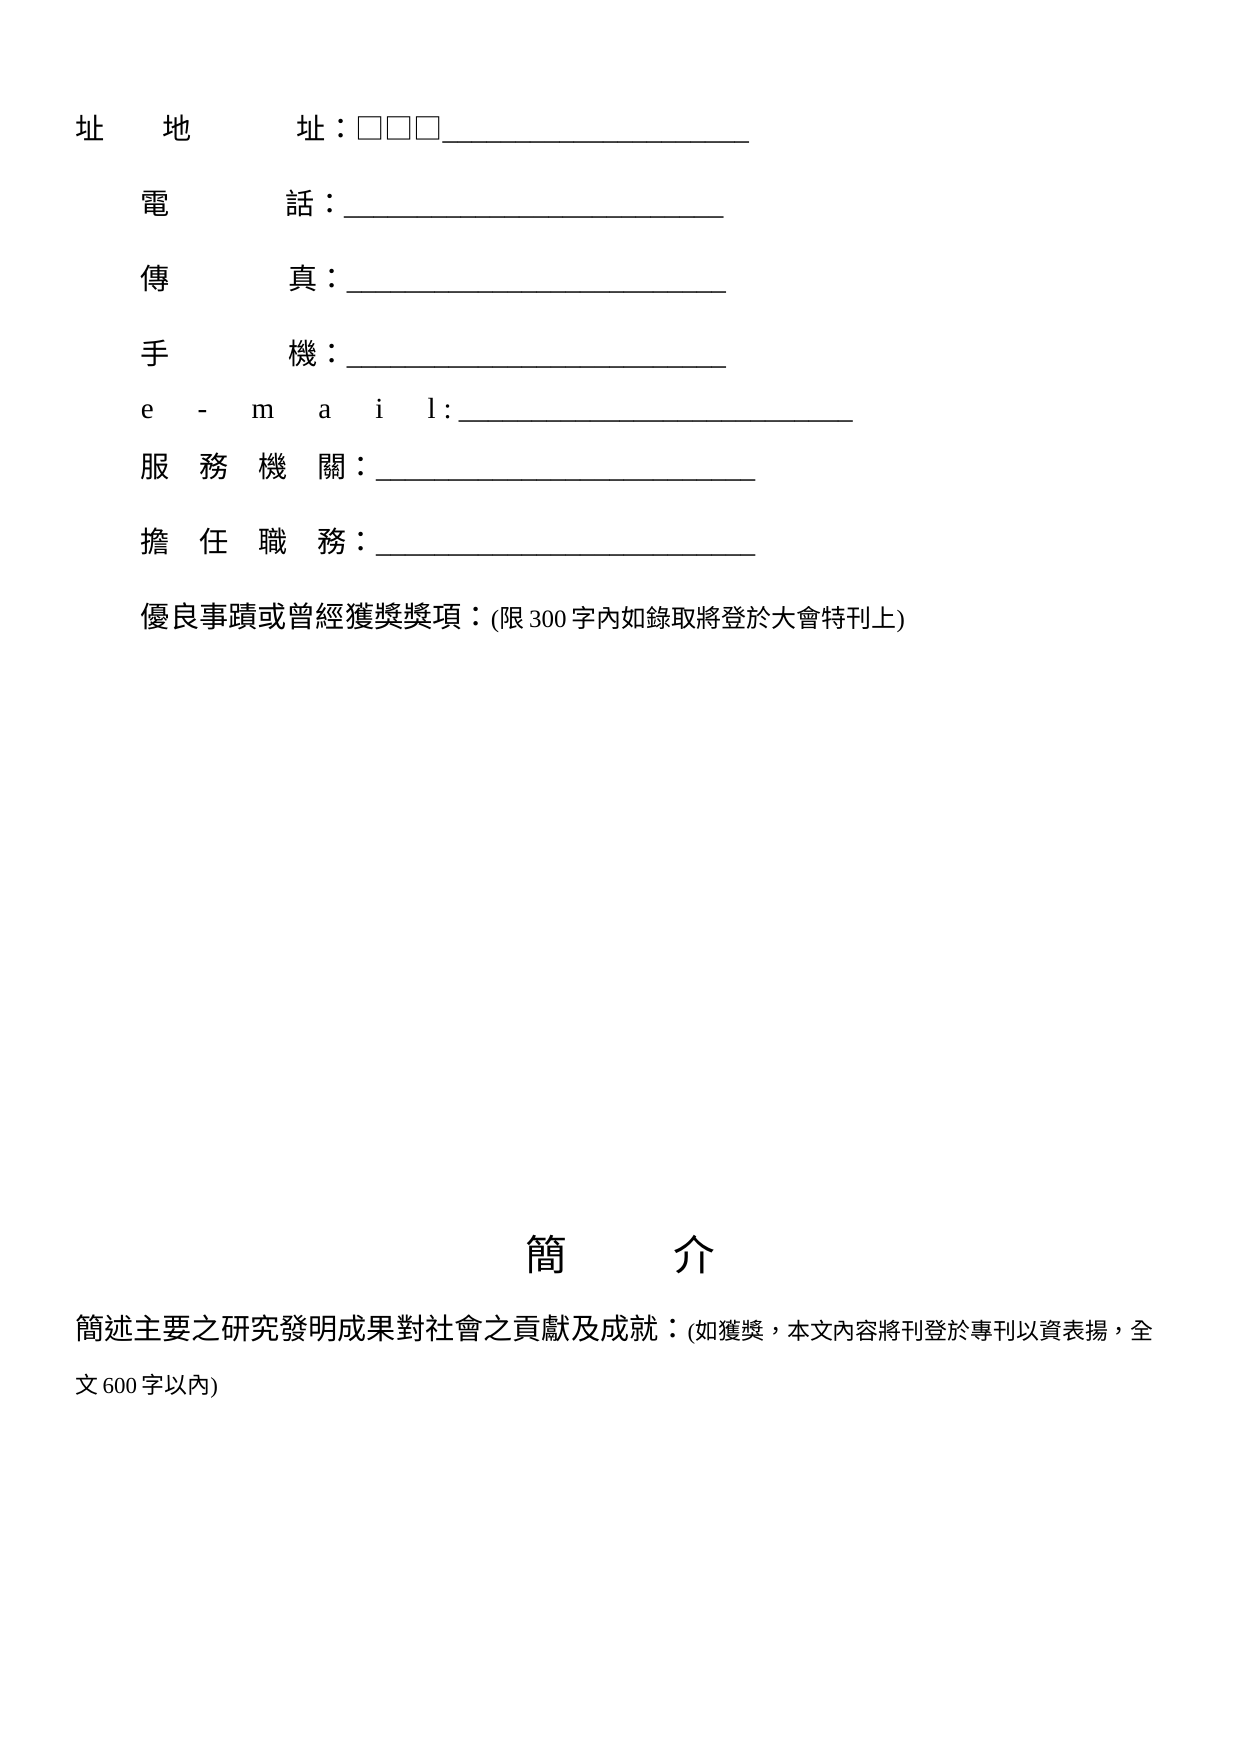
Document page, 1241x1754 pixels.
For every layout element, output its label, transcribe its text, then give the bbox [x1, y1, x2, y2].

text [75, 89, 1165, 164]
text 手機：__________________________ [75, 314, 1165, 389]
text 簡述主要之研究發明成果對社會之貢獻及成就：(如獲獎，本文內容將刊登於專刊以資表揚，全文600字以內) [75, 1289, 1165, 1402]
text 電 話：__________________________ [75, 164, 1165, 239]
text 簡介 [75, 1214, 1165, 1289]
text 優良事蹟或曾經獲獎獎項：(限300字內如錄取將登於大會特刊上) [75, 577, 1165, 652]
text 服務機關：__________________________ [75, 427, 1165, 502]
text e-mail : ___________________________ [75, 389, 1165, 427]
text 傳真：__________________________ [75, 239, 1165, 314]
text 擔任職務：__________________________ [75, 502, 1165, 577]
